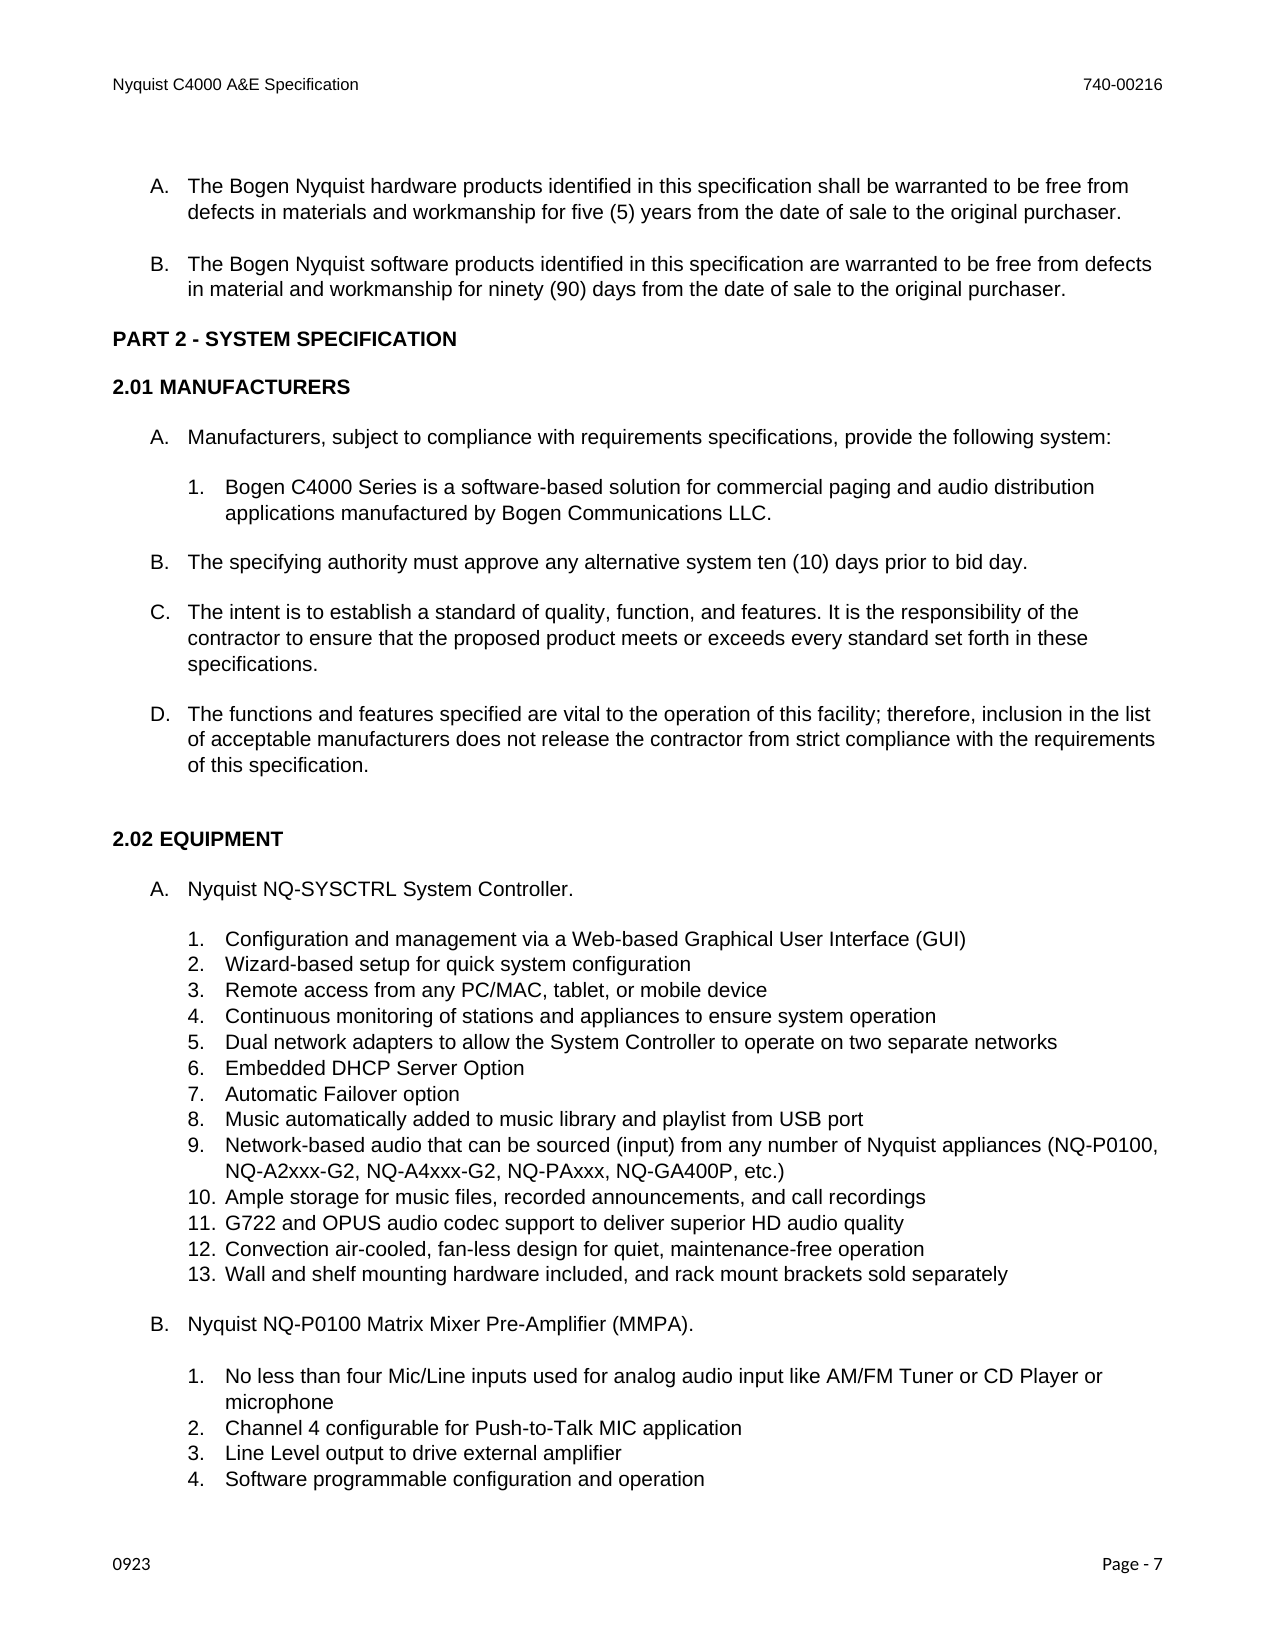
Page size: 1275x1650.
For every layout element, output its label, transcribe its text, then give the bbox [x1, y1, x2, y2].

list MANUFACTURERS [112, 375, 1162, 399]
list Wizard-based setup for quick system configuration [187, 952, 1162, 976]
list Channel 4 configurable for Push-to-Talk MIC application [187, 1415, 1162, 1439]
list Music automatically added to music library and playlist from USB port [187, 1107, 1162, 1131]
list Ample storage for music files, recorded announcements, and call recordings [187, 1185, 1162, 1209]
list Bogen C4000 Series is a software-based solution for commercial paging and audio distribution applications manufactured by Bogen Communications LLC. [187, 474, 1162, 524]
list Remote access from any PC/MAC, tablet, or mobile device [187, 978, 1162, 1002]
list Nyquist NQ-P0100 Matrix Mixer Pre-Amplifier (MMPA). [150, 1312, 1162, 1336]
list Dual network adapters to allow the System Controller to operate on two separate networks [187, 1030, 1162, 1054]
list The Bogen Nyquist hardware products identified in this specification shall be warranted to be free from defects in materials and workmanship for five (5) years from the date of sale to the original purchaser. [150, 174, 1162, 224]
list Software programmable configuration and operation [187, 1467, 1162, 1491]
list Automatic Failover option [187, 1081, 1162, 1105]
list Manufacturers, subject to compliance with requirements specifications, provide the following system: [150, 425, 1162, 449]
list Network-based audio that can be sourced (input) from any number of Nyquist appliances (NQ-P0100, NQ-A2xxx-G2, NQ-A4xxx-G2, NQ-PAxxx, NQ-GA400P, etc.) [187, 1133, 1162, 1183]
list G722 and OPUS audio codec support to deliver superior HD audio quality [187, 1211, 1162, 1234]
text PART 2 - SYSTEM SPECIFICATION [112, 327, 1162, 351]
list Wall and shelf mounting hardware included, and rack mount brackets sold separately [187, 1262, 1162, 1286]
list Continuous monitoring of stations and appliances to ensure system operation [187, 1004, 1162, 1028]
list The functions and features specified are vital to the operation of this facility; therefore, inclusion in the list of acceptable manufacturers does not release the contractor from strict compliance with the requirements of this specification. [150, 701, 1162, 777]
list Embedded DHCP Server Option [187, 1056, 1162, 1079]
list Convection air-cooled, fan-less design for quiet, maintenance-free operation [187, 1236, 1162, 1260]
list The Bogen Nyquist software products identified in this specification are warranted to be free from defects in material and workmanship for ninety (90) days from the date of sale to the original purchaser. [150, 251, 1162, 301]
list The specifying authority must approve any alternative system ten (10) days prior to bid day. [150, 550, 1162, 574]
list EQUIPMENT [112, 827, 1162, 851]
list Configuration and management via a Web-based Graphical User Interface (GUI) [187, 926, 1162, 950]
list Line Level output to drive external amplifier [187, 1441, 1162, 1465]
list The intent is to establish a standard of quality, function, and features. It is the responsibility of the contractor to ensure that the proposed product meets or exceeds every standard set forth in these specifications. [150, 600, 1162, 676]
list Nyquist NQ-SYSCTRL System Controller. [150, 877, 1162, 901]
list No less than four Mic/Line inputs used for analog audio input like AM/FM Tuner or CD Player or microphone [187, 1364, 1162, 1413]
